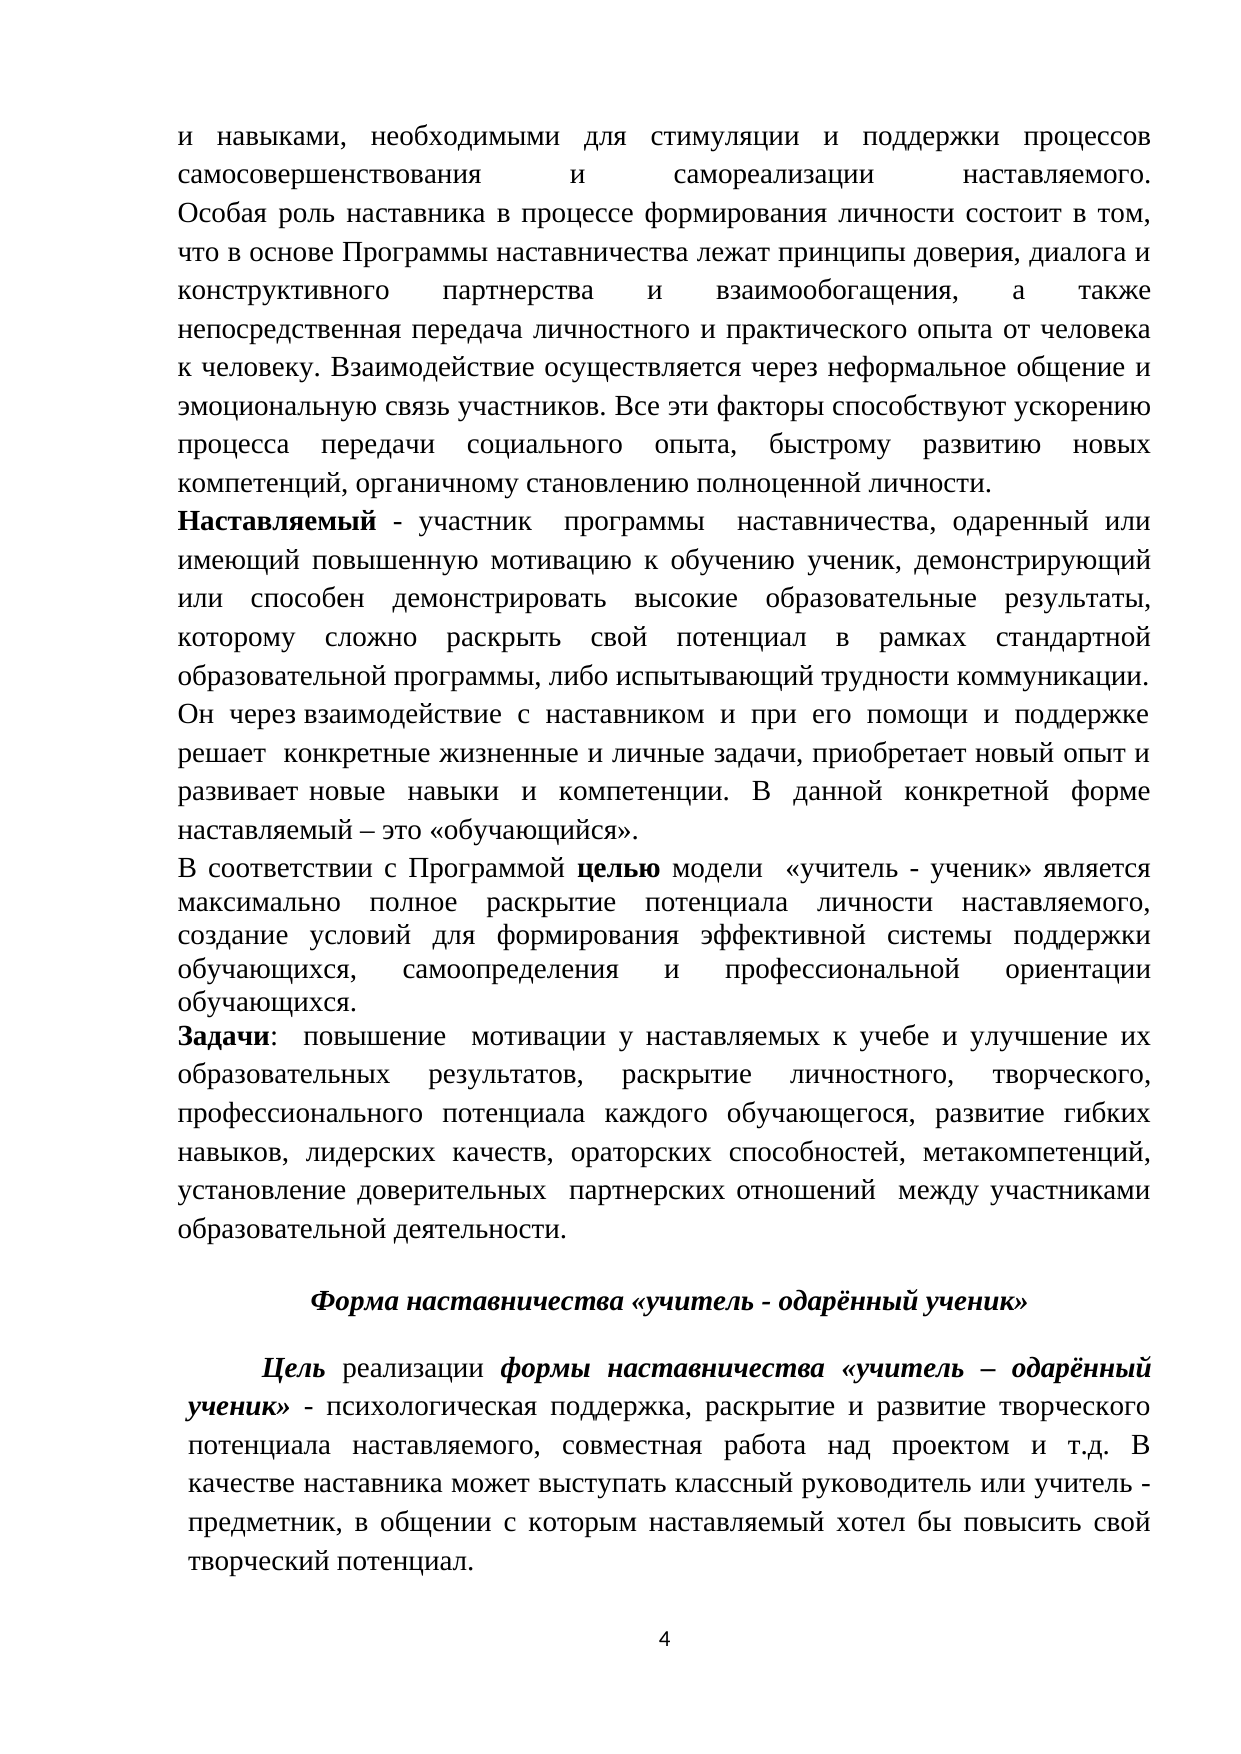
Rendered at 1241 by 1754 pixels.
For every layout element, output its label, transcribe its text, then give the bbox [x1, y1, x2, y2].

text Цель реализации формы наставничества «учитель – одарённый ученик» - психологическая поддержка, раскрытие и развитие творческого потенциала наставляемого, совместная работа над проектом и т.д. В качестве наставника может выступать классный руководитель или учитель - предметник, в общении с которым наставляемый хотел бы повысить свой творческий потенциал. [188, 1350, 1152, 1576]
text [177, 118, 1152, 498]
text Наставляемый - участник программы наставничества, одаренный или имеющий повышенную мотивацию к обучению ученик, демонстрирующий или способен демонстрировать высокие образовательные результаты, которому сложно раскрыть свой потенциал в рамках стандартной образовательной программы, либо испытывающий трудности коммуникации. [177, 503, 1152, 691]
text Форма наставничества «учитель - одарённый ученик» [188, 1283, 1152, 1316]
text Он через взаимодействие с наставником и при его помощи и поддержке решает конкретные жизненные и личные задачи, приобретает новый опыт и развивает новые навыки и компетенции. В данной конкретной форме наставляемый – это «обучающийся». [177, 696, 1152, 845]
text Задачи: повышение мотивации у наставляемых к учебе и улучшение их образовательных результатов, раскрытие личностного, творческого, профессионального потенциала каждого обучающегося, развитие гибких навыков, лидерских качеств, ораторских способностей, метакомпетенций, установление доверительных партнерских отношений между участниками образовательной деятельности. [177, 1018, 1152, 1244]
text В соответствии с Программой целью модели «учитель - ученик» является максимально полное раскрытие потенциала личности наставляемого, создание условий для формирования эффективной системы поддержки обучающихся, самоопределения и профессиональной ориентации обучающихся. [177, 850, 1152, 1018]
